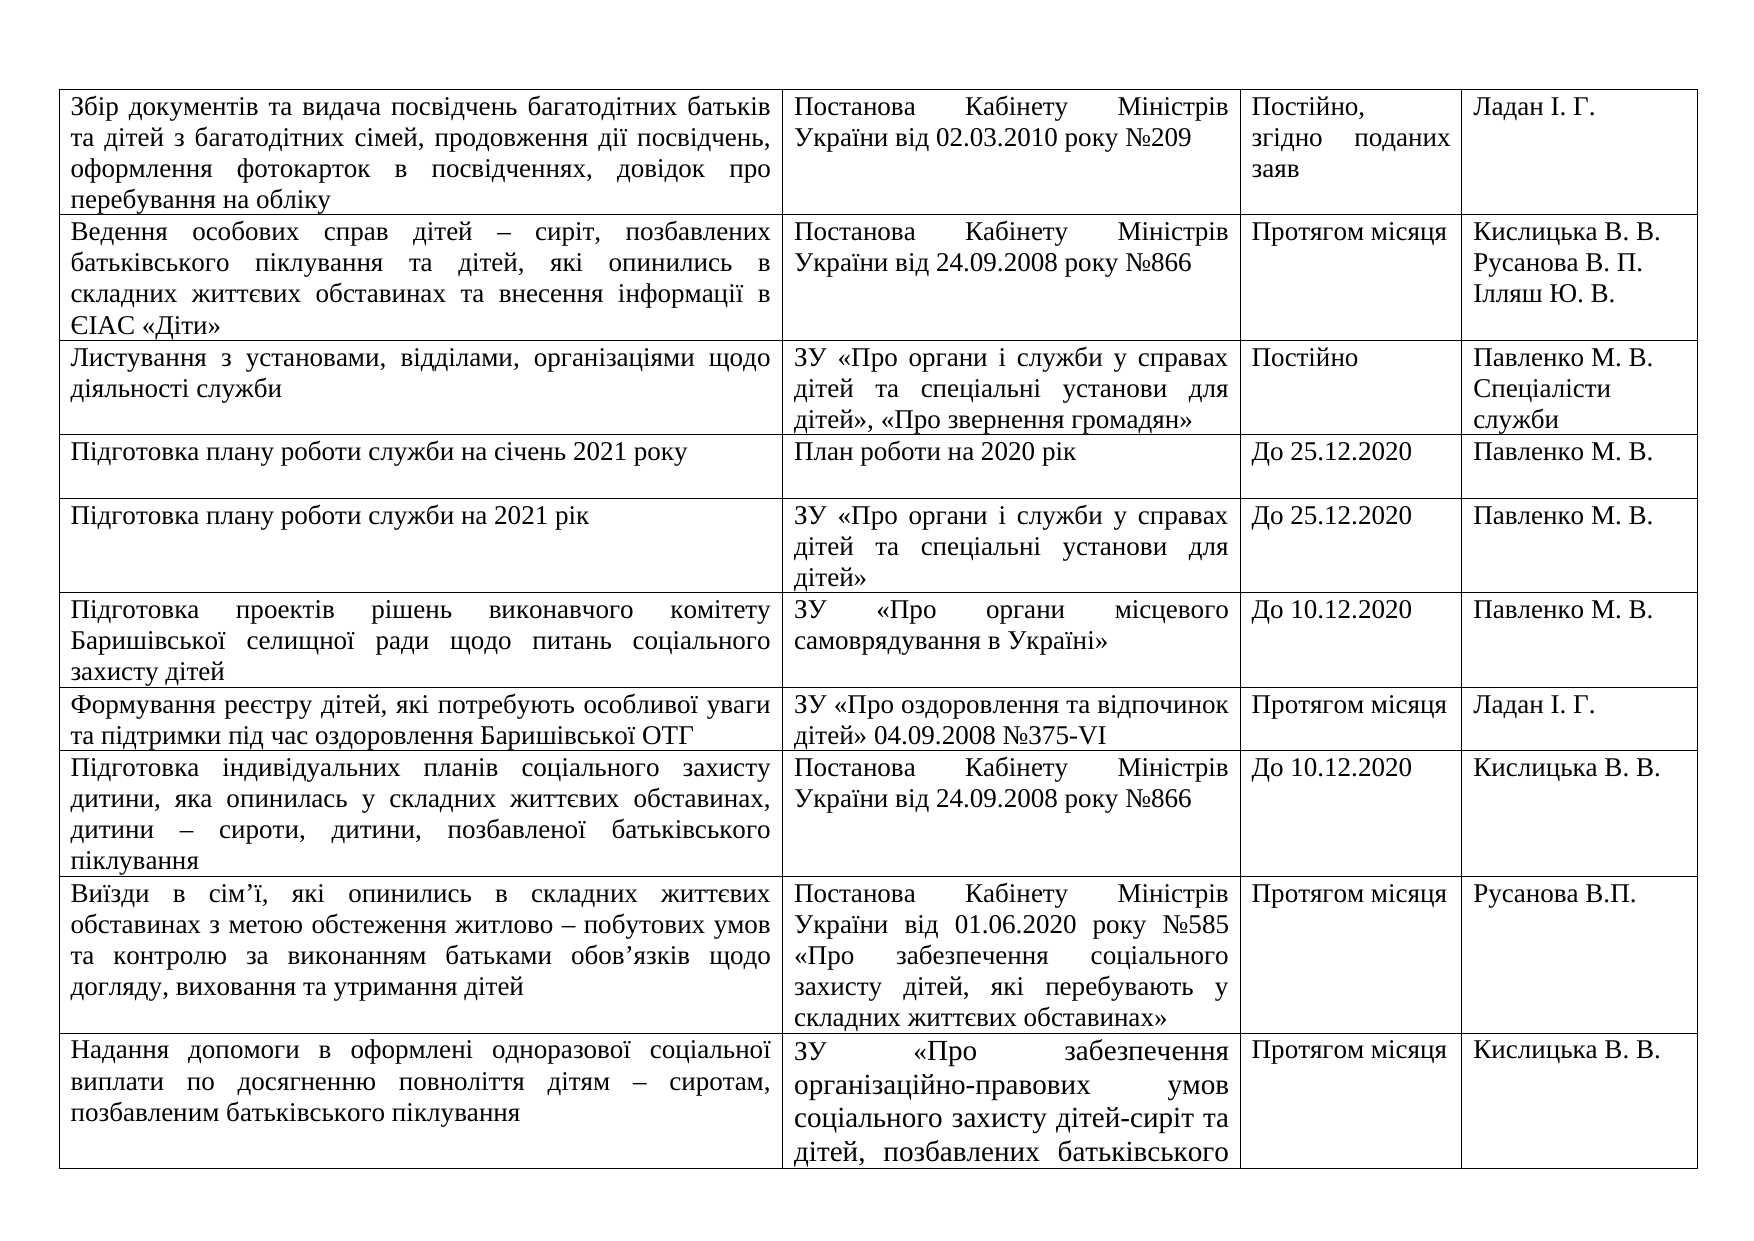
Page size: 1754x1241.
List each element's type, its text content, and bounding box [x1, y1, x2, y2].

table_cell Протягом місяця [1241, 877, 1461, 1032]
table_cell План роботи на 2020 рік [783, 435, 1240, 498]
table_cell До 25.12.2020 [1241, 435, 1461, 498]
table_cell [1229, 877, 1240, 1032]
table_cell Підготовка плану роботи служби на 2021 рік [60, 499, 782, 592]
table_cell Павленко М. В. Спеціалісти служби [1462, 341, 1697, 434]
table_cell До 10.12.2020 [1241, 751, 1461, 876]
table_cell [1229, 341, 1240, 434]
table_cell Ладан І. Г. [1462, 688, 1697, 750]
table_cell Ведення особових справ дітей – сиріт, позбавлених батьківського піклування та дітей, які опинились в складних життєвих обставинах та внесення інформації в ЄІАС «Діти» [60, 215, 782, 340]
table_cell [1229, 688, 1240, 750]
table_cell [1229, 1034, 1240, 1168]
table_cell Протягом місяця [1241, 215, 1461, 340]
table_cell Постійно [1241, 341, 1461, 434]
table_cell Формування реєстру дітей, які потребують особливої уваги та підтримки під час оздоровлення Баришівської ОТГ [60, 688, 782, 750]
table_cell Ладан І. Г. [1462, 90, 1697, 214]
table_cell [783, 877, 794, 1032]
table_cell Збір документів та видача посвідчень багатодітних батьків та дітей з багатодітних сімей, продовження дії посвідчень, оформлення фотокарток в посвідченнях, довідок про перебування на обліку [60, 90, 782, 214]
table_cell Павленко М. В. [1462, 499, 1697, 592]
table_cell Підготовка проектів рішень виконавчого комітету Баришівської селищної ради щодо питань соціального захисту дітей [60, 593, 782, 687]
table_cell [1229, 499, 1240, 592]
table_cell Постанова Кабінету Міністрів України від 24.09.2008 року №866 [783, 215, 1240, 340]
table_cell До 10.12.2020 [1241, 593, 1461, 687]
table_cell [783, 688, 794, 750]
table_cell Русанова В.П. [1462, 877, 1697, 1032]
table_cell Постійно, згідно поданих заяв [1241, 90, 1461, 214]
table_cell Протягом місяця [1241, 1034, 1461, 1168]
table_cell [60, 1034, 782, 1168]
table_cell До 25.12.2020 [1241, 499, 1461, 592]
table_cell Підготовка плану роботи служби на січень 2021 року [60, 435, 782, 498]
table_cell ЗУ «Про органи місцевого самоврядування в Україні» [783, 593, 1240, 687]
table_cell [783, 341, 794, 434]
table_cell Павленко М. В. [1462, 435, 1697, 498]
table_cell Кислицька В. В. [1462, 751, 1697, 876]
table_cell Підготовка індивідуальних планів соціального захисту дитини, яка опинилась у складних життєвих обставинах, дитини – сироти, дитини, позбавленої батьківського піклування [60, 751, 782, 876]
table_cell Листування з установами, відділами, організаціями щодо діяльності служби [60, 341, 782, 434]
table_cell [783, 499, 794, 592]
table_cell Кислицька В. В. Русанова В. П. Ілляш Ю. В. [1462, 215, 1697, 340]
table_cell Виїзди в сім’ї, які опинились в складних життєвих обставинах з метою обстеження житлово – побутових умов та контролю за виконанням батьками обов’язків щодо догляду, виховання та утримання дітей [60, 877, 782, 1032]
table_cell Кислицька В. В. [1462, 1034, 1697, 1168]
table_cell Павленко М. В. [1462, 593, 1697, 687]
table_cell Постанова Кабінету Міністрів України від 24.09.2008 року №866 [783, 751, 1240, 876]
table_cell Постанова Кабінету Міністрів України від 02.03.2010 року №209 [783, 90, 1240, 214]
table_cell Протягом місяця [1241, 688, 1461, 750]
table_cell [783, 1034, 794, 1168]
